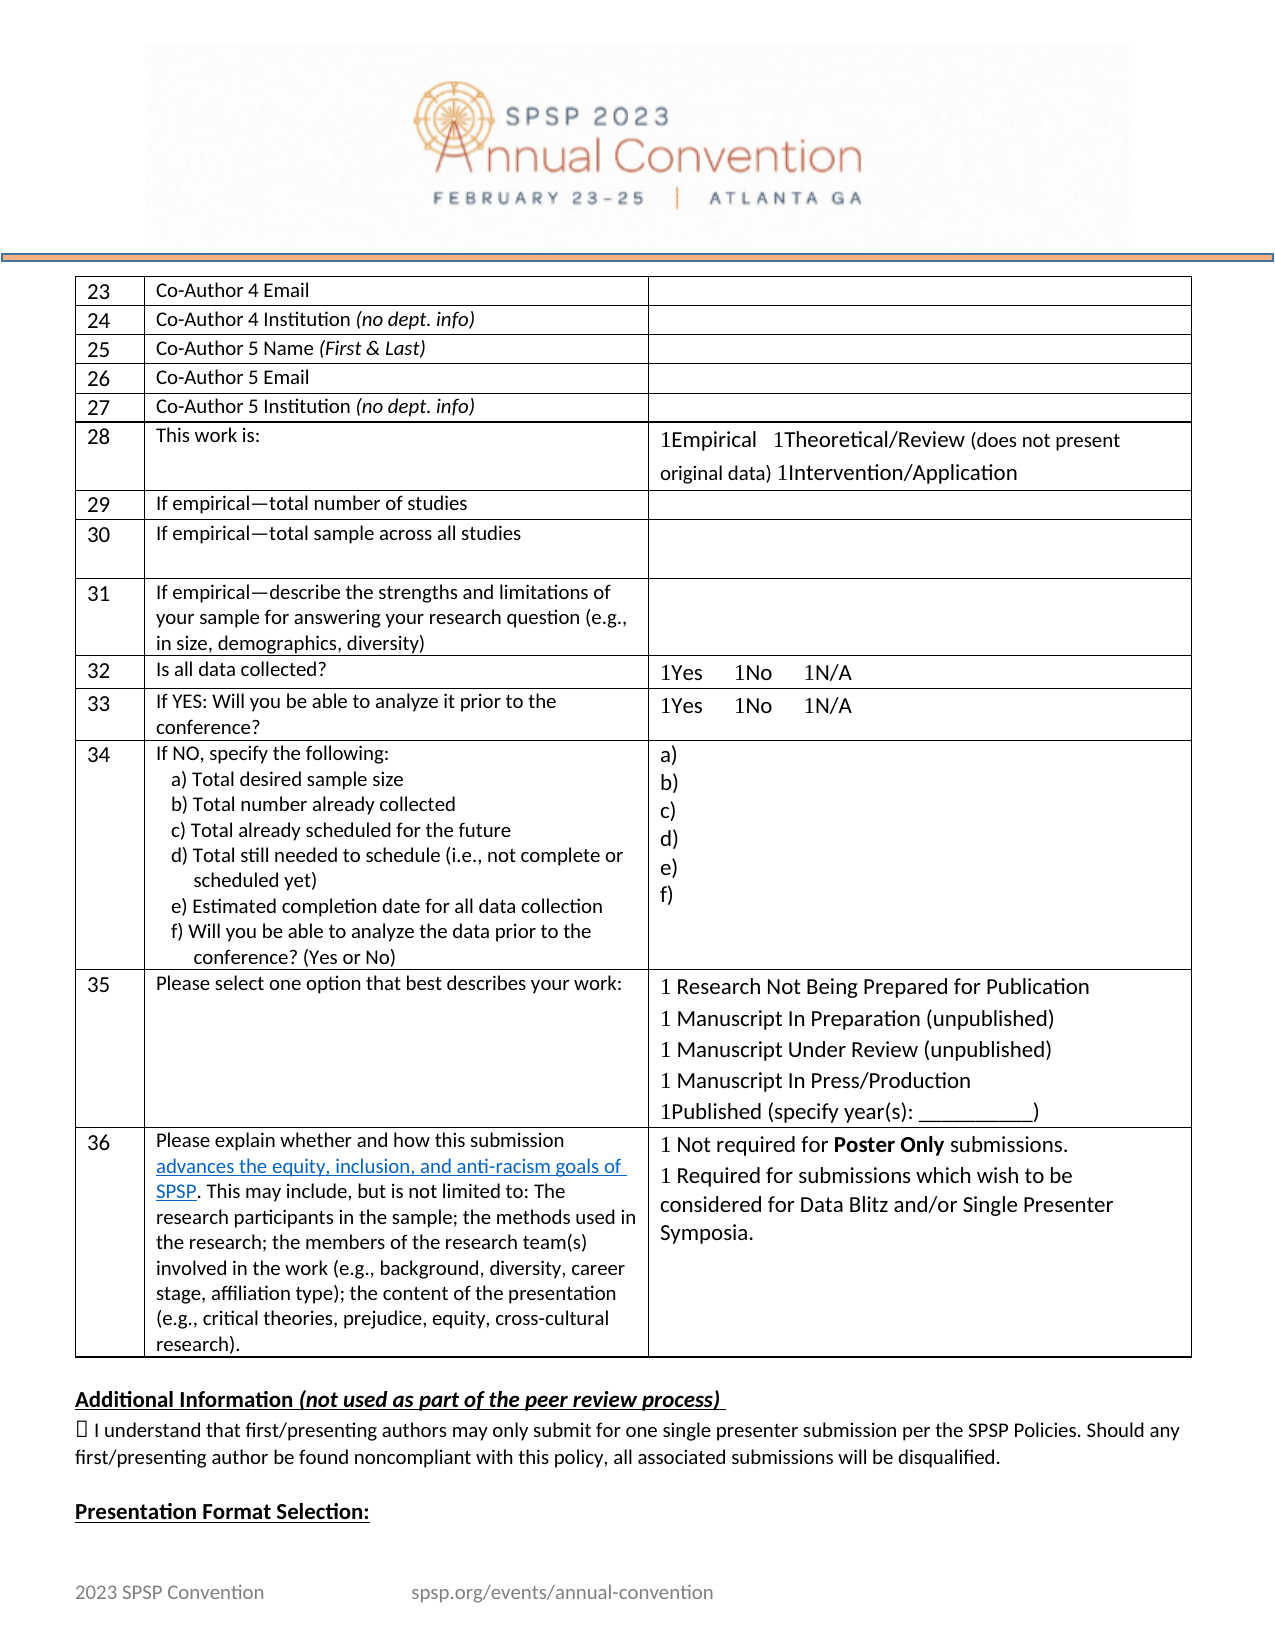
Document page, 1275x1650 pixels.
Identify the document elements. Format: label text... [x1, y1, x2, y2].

text  I understand that first/presenting authors may only submit for one single presenter submission per the SPSP Policies. Should any first/presenting author be found noncompliant with this policy, all associated submissions will be disqualified. [75, 1413, 1200, 1469]
table_cell a) b) c) d) e) f) [649, 741, 1191, 969]
table_cell 25 [76, 335, 144, 363]
table_cell 32 [76, 656, 144, 688]
table_cell Please select one option that best describes your work: [145, 970, 648, 1127]
table_cell 28 [76, 423, 144, 489]
table_cell 24 [76, 306, 144, 334]
table_cell [649, 277, 1191, 305]
table_cell 23 [76, 277, 144, 305]
table_cell  Research Not Being Prepared for Publication  Manuscript In Preparation (unpublished)  Manuscript Under Review (unpublished)  Manuscript In Press/Production Published (specify year(s): __________) [649, 970, 1191, 1127]
table_cell [649, 306, 1191, 334]
table_cell 35 [76, 970, 144, 1127]
table_cell 26 [76, 364, 144, 392]
text Additional Information (not used as part of the peer review process) [75, 1385, 1200, 1413]
table_cell Co-Author 5 Institution (no dept. info) [145, 394, 648, 421]
table_cell 30 [76, 520, 144, 578]
table_cell 36 [76, 1128, 144, 1356]
table_cell [649, 394, 1191, 421]
table_cell [649, 335, 1191, 363]
table_cell Please explain whether and how this submission advances the equity, inclusion, and anti-racism goals of SPSP. This may include, but is not limited to: The research participants in the sample; the methods used in the research; the members of the research team(s) involved in the work (e.g., background, diversity, career stage, affiliation type); the content of the presentation (e.g., critical theories, prejudice, equity, cross-cultural research). [145, 1128, 648, 1356]
table_cell If empirical—total number of studies [145, 491, 648, 519]
table_cell Yes No N/A [649, 689, 1191, 739]
table_cell 31 [76, 579, 144, 655]
table_cell 33 [76, 689, 144, 739]
table_cell If empirical—total sample across all studies [145, 520, 648, 578]
table_cell Co-Author 5 Name (First & Last) [145, 335, 648, 363]
table_cell 27 [76, 394, 144, 421]
text Presentation Format Selection: [75, 1497, 1200, 1526]
table_cell [649, 579, 1191, 655]
picture [145, 45, 1130, 249]
table_cell 34 [76, 741, 144, 969]
table_cell Co-Author 5 Email [145, 364, 648, 392]
table_cell Is all data collected? [145, 656, 648, 688]
table_cell [649, 520, 1191, 578]
table_cell This work is: [145, 423, 648, 489]
table_cell Empirical Theoretical/Review (does not present original data) Intervention/Application [649, 423, 1191, 489]
table_cell If NO, specify the following: Total desired sample size Total number already collected Total already scheduled for the future Total still needed to schedule (i.e., not complete or scheduled yet) Estimated completion date for all data collection Will you be able to analyze the data prior to the conference? (Yes or No) [145, 741, 648, 969]
table_cell If empirical—describe the strengths and limitations of your sample for answering your research question (e.g., in size, demographics, diversity) [145, 579, 648, 655]
table_cell  Not required for Poster Only submissions.  Required for submissions which wish to be considered for Data Blitz and/or Single Presenter Symposia. [649, 1128, 1191, 1356]
table_cell If YES: Will you be able to analyze it prior to the conference? [145, 689, 648, 739]
table_cell Yes No N/A [649, 656, 1191, 688]
table_cell [649, 364, 1191, 392]
table_cell [649, 491, 1191, 519]
table_cell Co-Author 4 Institution (no dept. info) [145, 306, 648, 334]
table_cell 29 [76, 491, 144, 519]
table_cell Co-Author 4 Email [145, 277, 648, 305]
